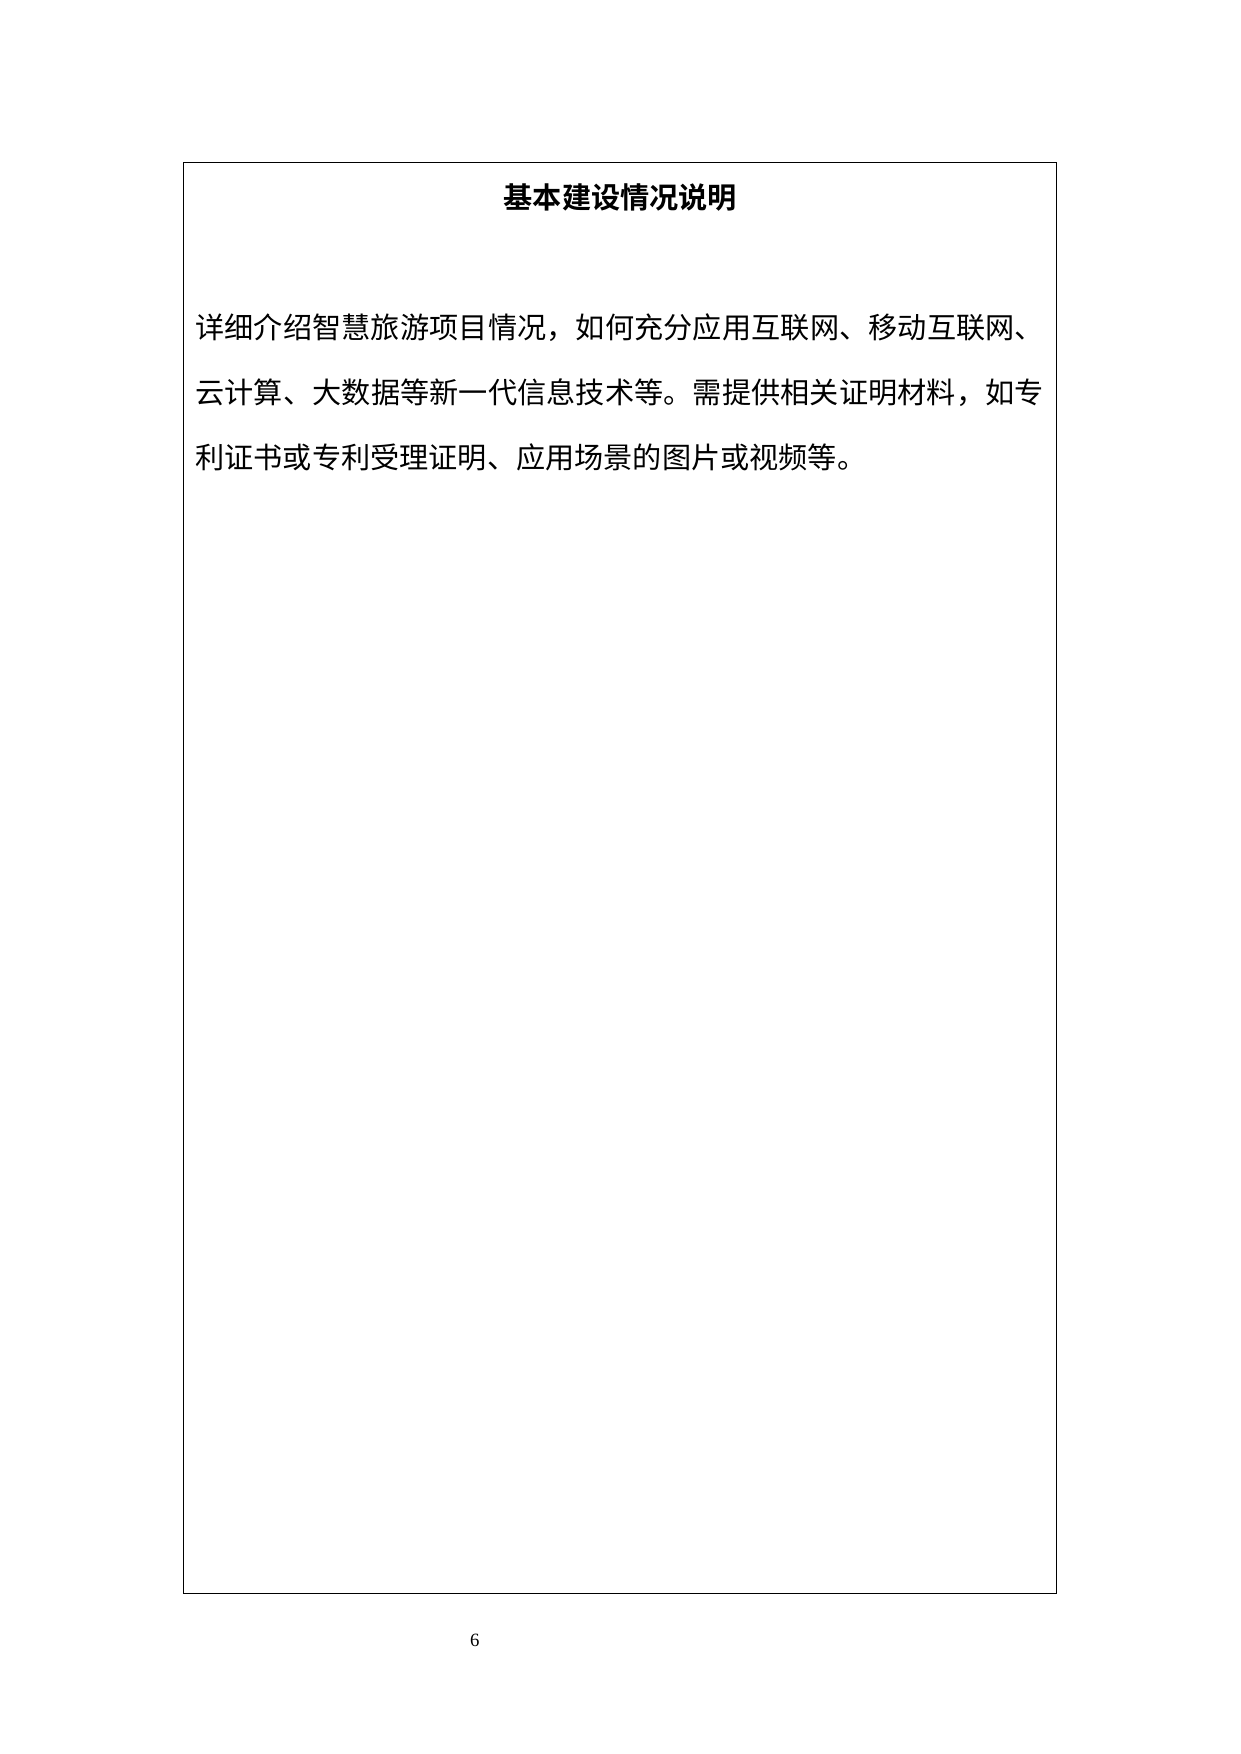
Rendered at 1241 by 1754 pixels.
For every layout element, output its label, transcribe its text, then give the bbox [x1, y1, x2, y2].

table_cell 基本建设情况说明 详细介绍智慧旅游项目情况，如何充分应用互联网、移动互联网、云计算、大数据等新一代信息技术等。需提供相关证明材料，如专利证书或专利受理证明、应用场景的图片或视频等。 [184, 163, 1056, 1593]
